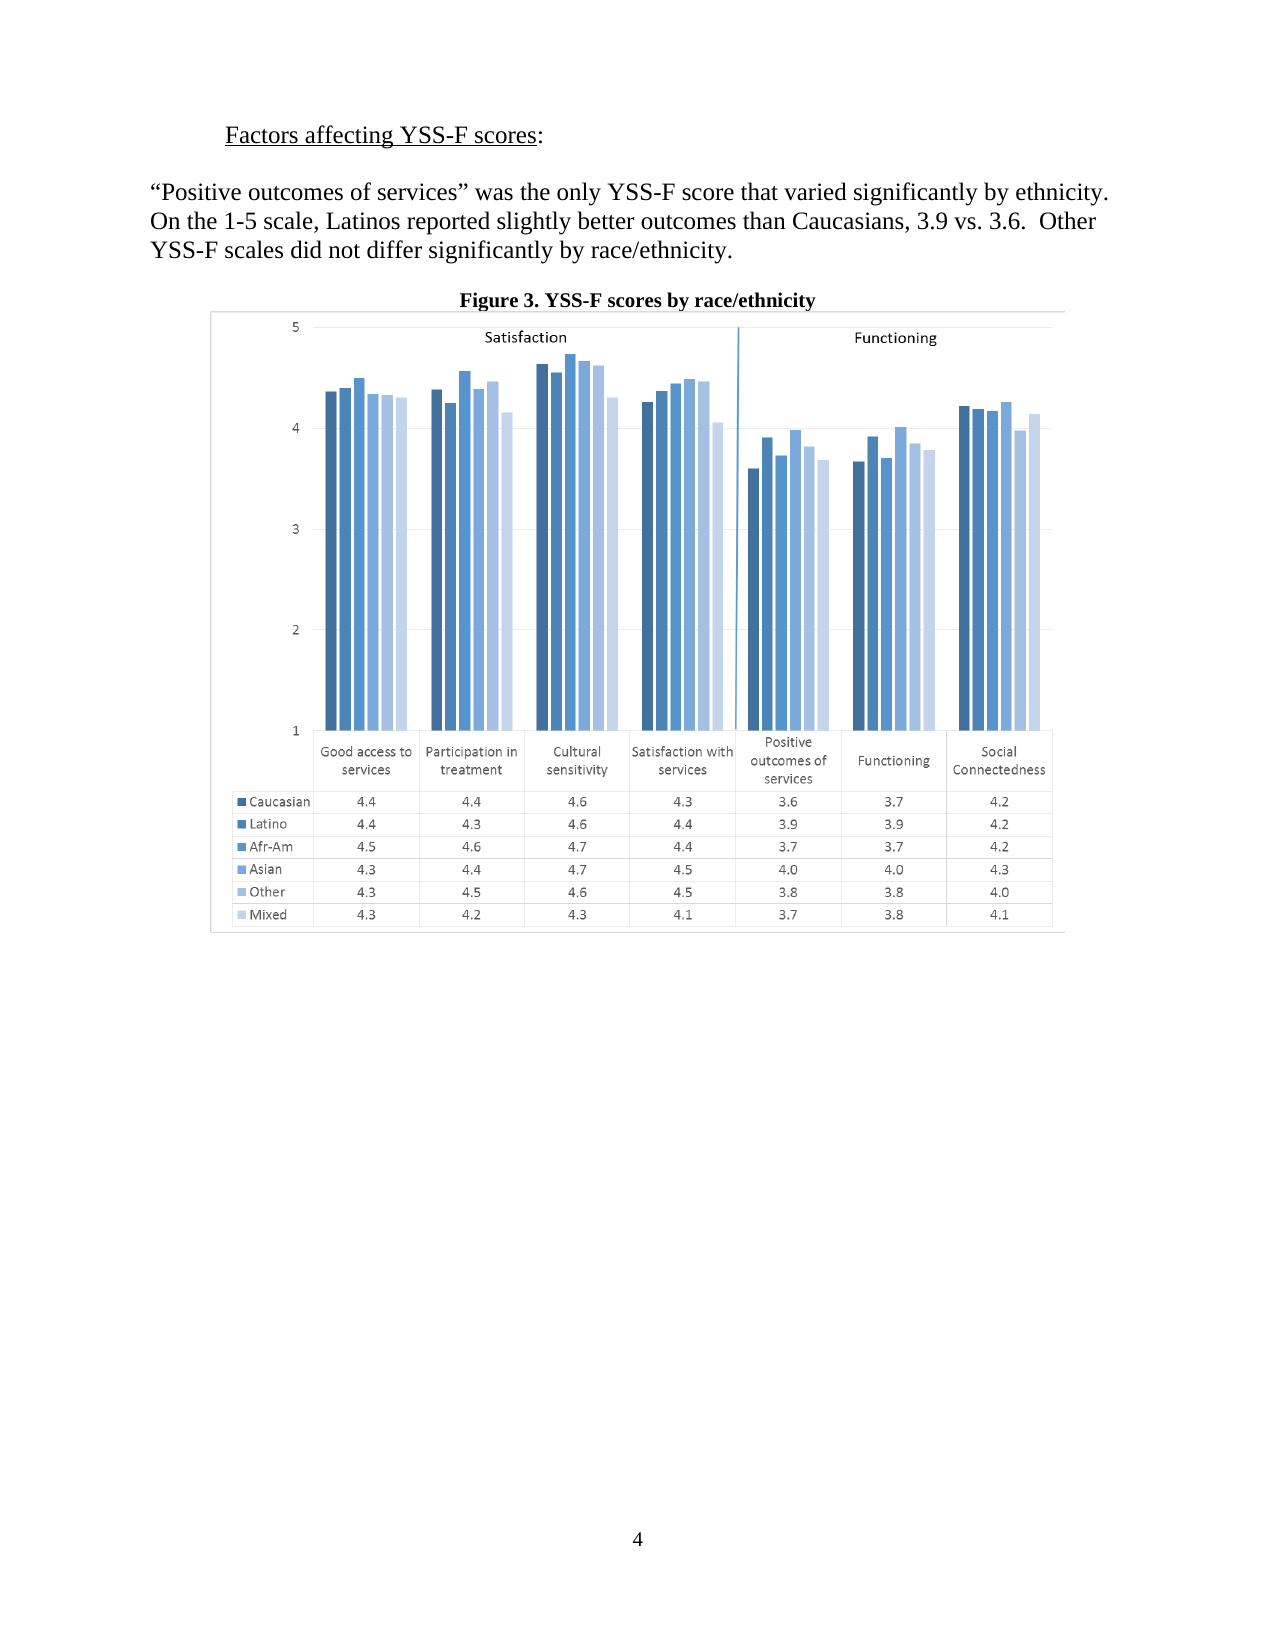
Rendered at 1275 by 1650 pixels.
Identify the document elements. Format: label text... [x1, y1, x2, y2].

text Factors affecting YSS-F scores: [150, 120, 1125, 149]
picture [210, 311, 1065, 933]
text Figure 3. YSS-F scores by race/ethnicity [150, 288, 1125, 312]
text “Positive outcomes of services” was the only YSS-F score that varied significantly by ethnicity. On the 1-5 scale, Latinos reported slightly better outcomes than Caucasians, 3.9 vs. 3.6. Other YSS-F scales did not differ significantly by race/ethnicity. [150, 177, 1125, 264]
